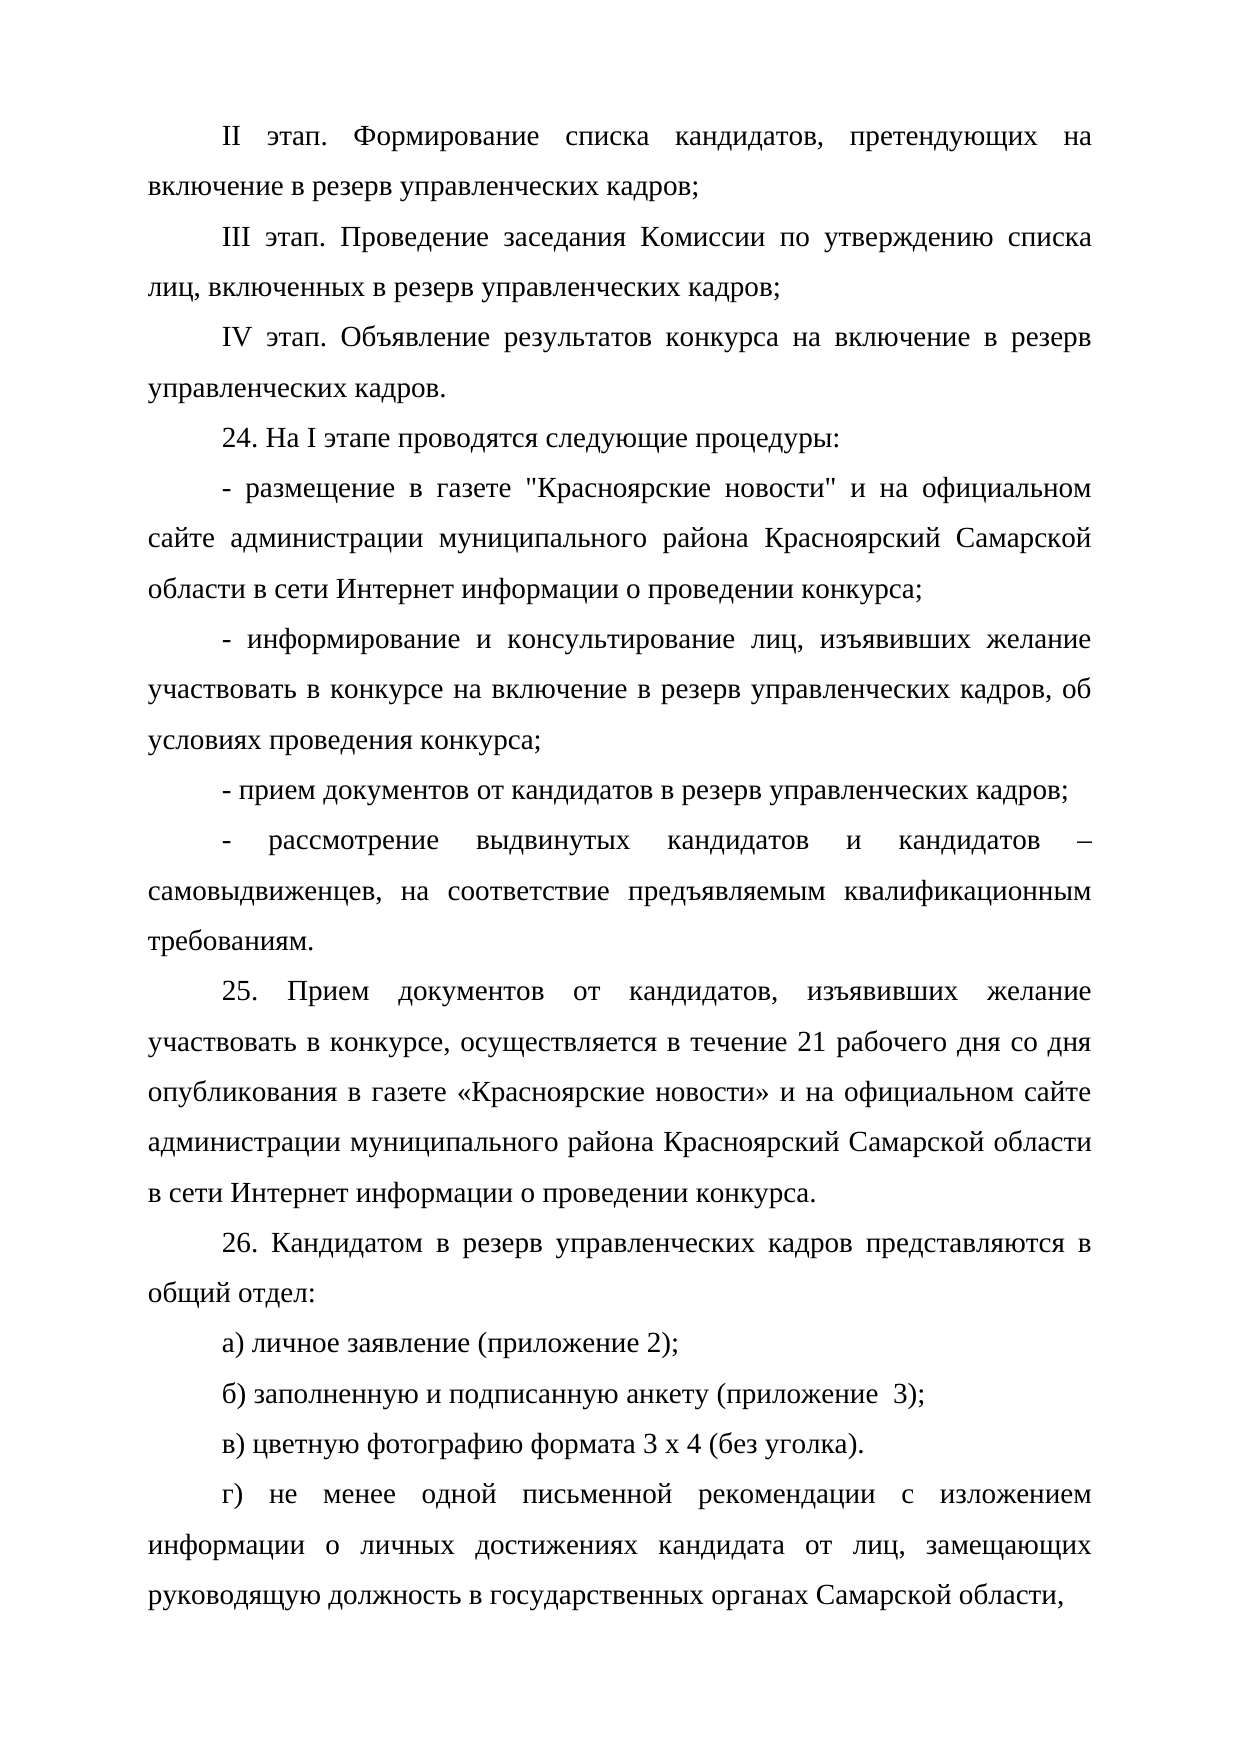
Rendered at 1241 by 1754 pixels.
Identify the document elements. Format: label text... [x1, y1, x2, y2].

text IV этап. Объявление результатов конкурса на включение в резерв управленческих кадров. [148, 319, 1092, 403]
text в) цветную фотографию формата 3 x 4 (без уголка). [148, 1426, 1092, 1460]
text 25. Прием документов от кандидатов, изъявивших желание участвовать в конкурсе, осуществляется в течение 21 рабочего дня со дня опубликования в газете «Красноярские новости» и на официальном сайте администрации муниципального района Красноярский Самарской области в сети Интернет информации о проведении конкурса. [148, 973, 1092, 1208]
text 24. На I этапе проводятся следующие процедуры: [148, 420, 1092, 453]
text III этап. Проведение заседания Комиссии по утверждению списка лиц, включенных в резерв управленческих кадров; [148, 219, 1092, 303]
text - прием документов от кандидатов в резерв управленческих кадров; [148, 772, 1092, 806]
text - информирование и консультирование лиц, изъявивших желание участвовать в конкурсе на включение в резерв управленческих кадров, об условиях проведения конкурса; [148, 621, 1092, 755]
text а) личное заявление (приложение 2); [148, 1326, 1092, 1359]
text б) заполненную и подписанную анкету (приложение 3); [148, 1376, 1092, 1409]
text - размещение в газете "Красноярские новости" и на официальном сайте администрации муниципального района Красноярский Самарской области в сети Интернет информации о проведении конкурса; [148, 470, 1092, 604]
text II этап. Формирование списка кандидатов, претендующих на включение в резерв управленческих кадров; [148, 118, 1092, 202]
text г) не менее одной письменной рекомендации с изложением информации о личных достижениях кандидата от лиц, замещающих руководящую должность в государственных органах Самарской области, [148, 1477, 1092, 1611]
text - рассмотрение выдвинутых кандидатов и кандидатов – самовыдвиженцев, на соответствие предъявляемым квалификационным требованиям. [148, 822, 1092, 957]
text 26. Кандидатом в резерв управленческих кадров представляются в общий отдел: [148, 1225, 1092, 1309]
